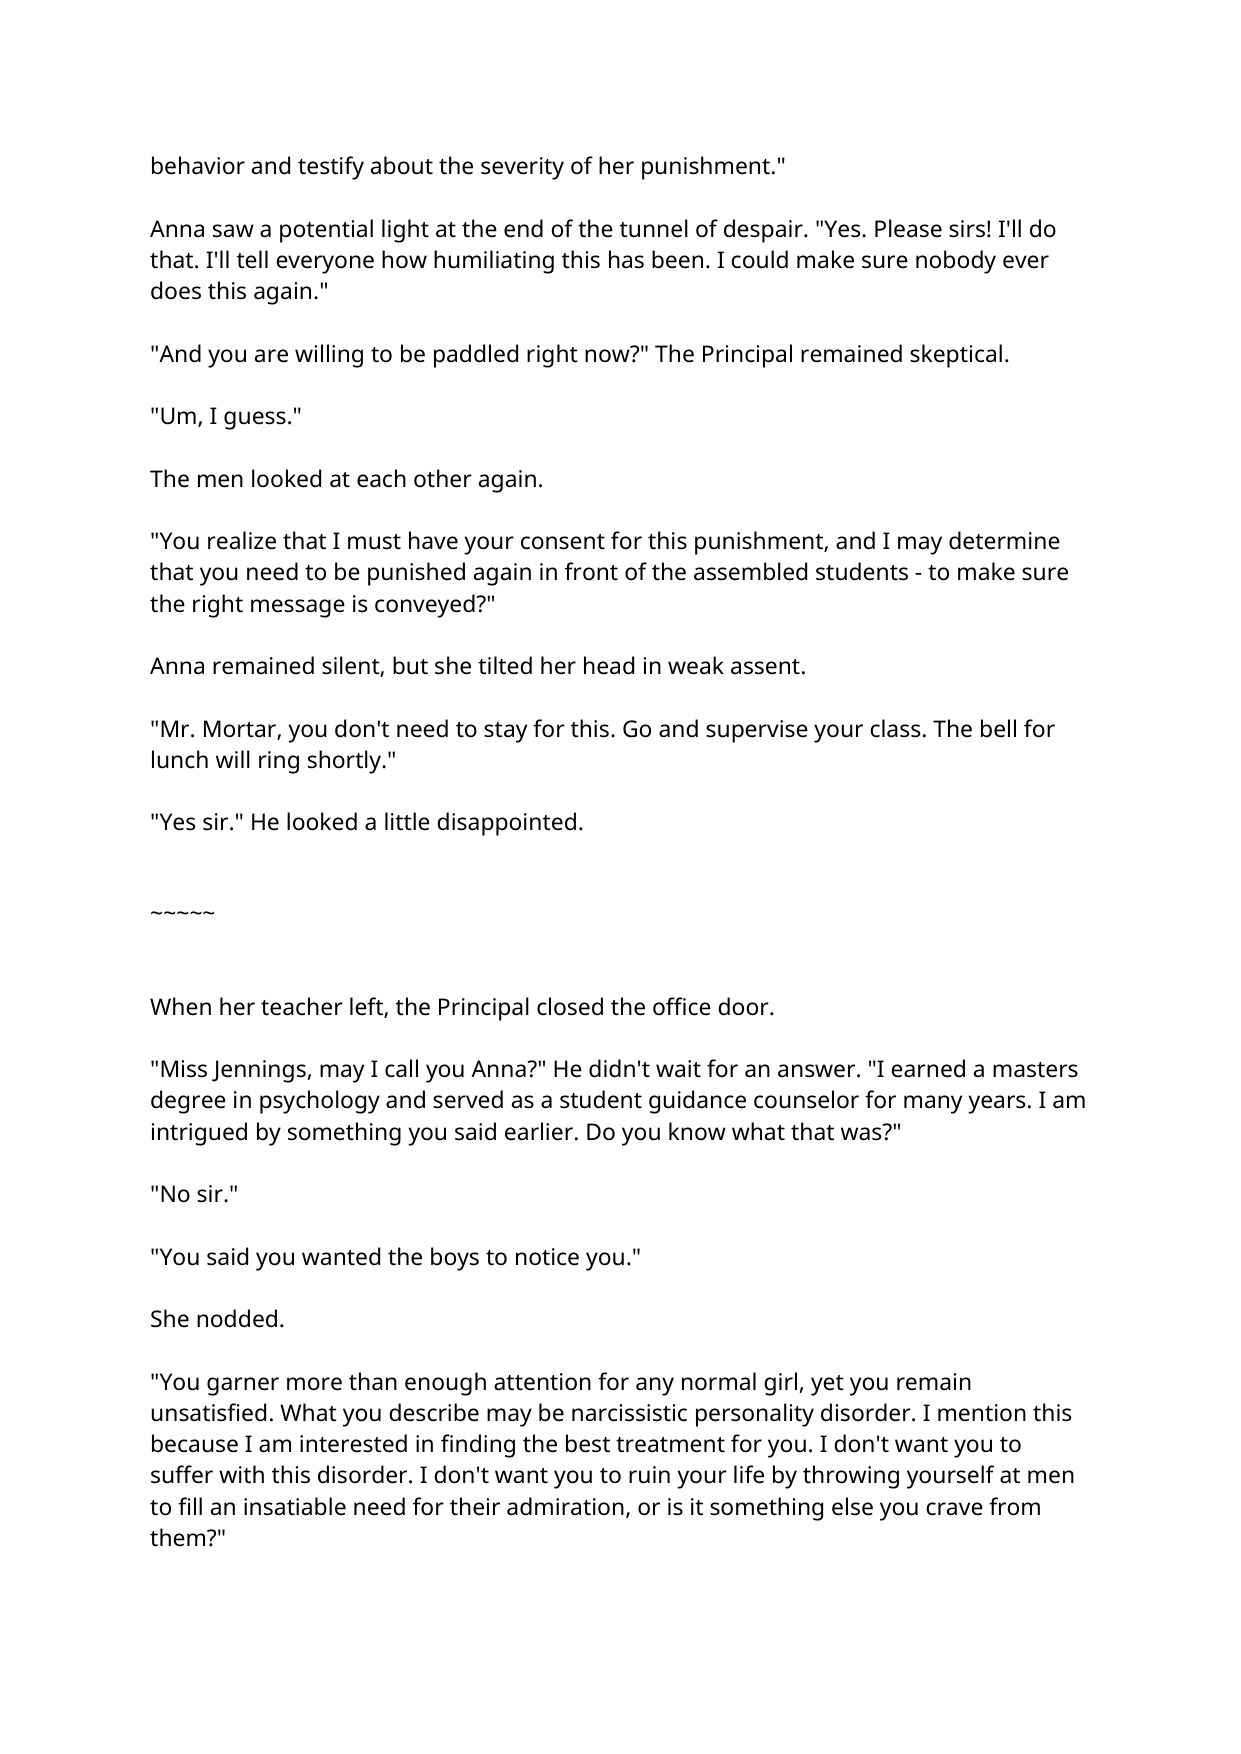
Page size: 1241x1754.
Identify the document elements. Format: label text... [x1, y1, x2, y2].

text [150, 928, 1090, 1584]
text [150, 150, 1090, 897]
text ~~~~~ [150, 897, 1090, 928]
